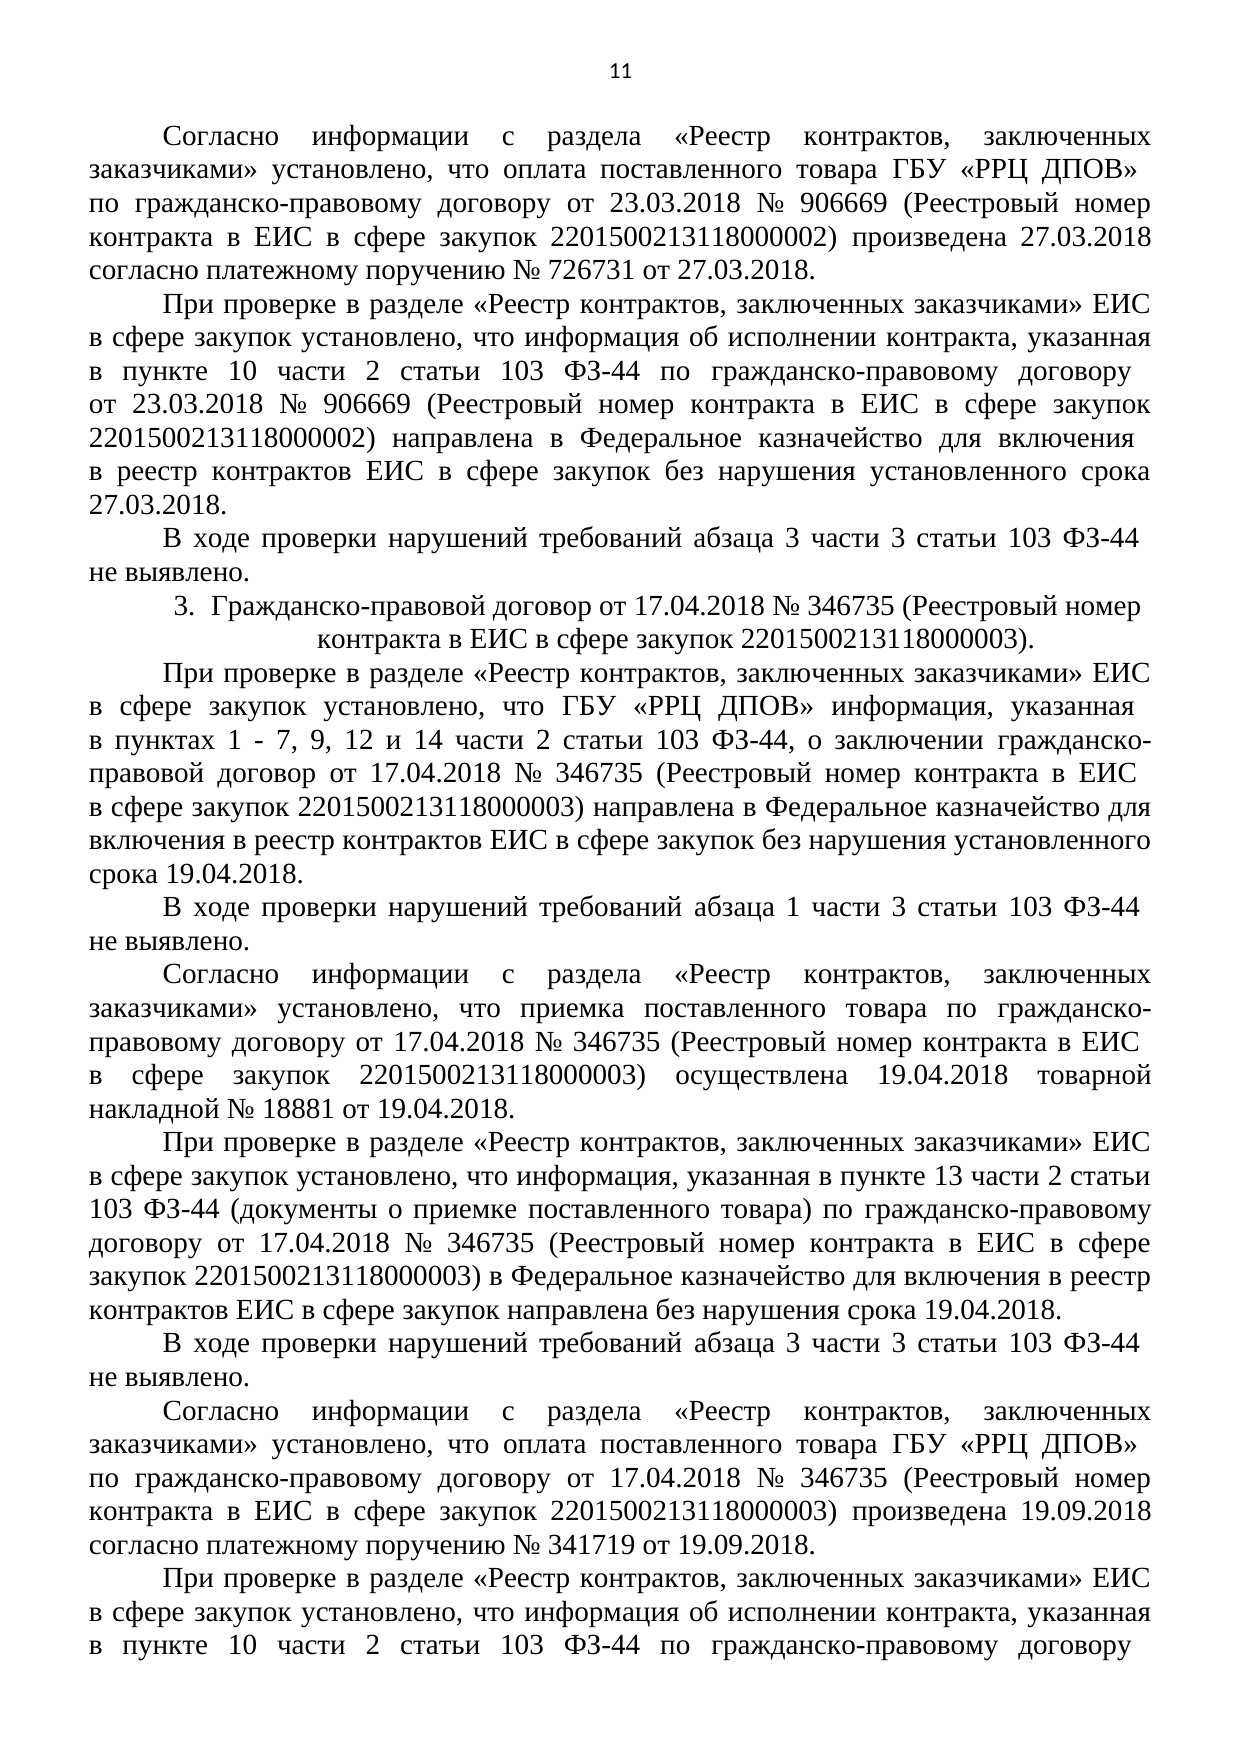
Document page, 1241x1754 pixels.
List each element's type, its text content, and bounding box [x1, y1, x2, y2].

text В ходе проверки нарушений требований абзаца 1 части 3 статьи 103 ФЗ-44 не выявлено. [89, 889, 1152, 957]
text При проверке в разделе «Реестр контрактов, заключенных заказчиками» ЕИС в сфере закупок установлено, что ГБУ «РРЦ ДПОВ» информация, указанная в пунктах 1 - 7, 9, 12 и 14 части 2 статьи 103 ФЗ-44, о заключении гражданско-правовой договор от 17.04.2018 № 346735 (Реестровый номер контракта в ЕИС в сфере закупок 2201500213118000003) направлена в Федеральное казначейство для включения в реестр контрактов ЕИС в сфере закупок без нарушения установленного срока 19.04.2018. [89, 655, 1152, 889]
text Согласно информации с раздела «Реестр контрактов, заключенных заказчиками» установлено, что оплата поставленного товара ГБУ «РРЦ ДПОВ» по гражданско-правовому договору от 17.04.2018 № 346735 (Реестровый номер контракта в ЕИС в сфере закупок 2201500213118000003) произведена 19.09.2018 согласно платежному поручению № 341719 от 19.09.2018. [89, 1393, 1152, 1560]
text В ходе проверки нарушений требований абзаца 3 части 3 статьи 103 ФЗ-44 не выявлено. [89, 1326, 1152, 1393]
text При проверке в разделе «Реестр контрактов, заключенных заказчиками» ЕИС в сфере закупок установлено, что информация, указанная в пункте 13 части 2 статьи 103 ФЗ-44 (документы о приемке поставленного товара) по гражданско-правовому договору от 17.04.2018 № 346735 (Реестровый номер контракта в ЕИС в сфере закупок 2201500213118000003) в Федеральное казначейство для включения в реестр контрактов ЕИС в сфере закупок направлена без нарушения срока 19.04.2018. [89, 1124, 1152, 1326]
text Согласно информации с раздела «Реестр контрактов, заключенных заказчиками» установлено, что оплата поставленного товара ГБУ «РРЦ ДПОВ» по гражданско-правовому договору от 23.03.2018 № 906669 (Реестровый номер контракта в ЕИС в сфере закупок 2201500213118000002) произведена 27.03.2018 согласно платежному поручению № 726731 от 27.03.2018. [89, 118, 1152, 286]
text При проверке в разделе «Реестр контрактов, заключенных заказчиками» ЕИС в сфере закупок установлено, что информация об исполнении контракта, указанная в пункте 10 части 2 статьи 103 ФЗ-44 по гражданско-правовому договору от 23.03.2018 № 906669 (Реестровый номер контракта в ЕИС в сфере закупок 2201500213118000002) направлена в Федеральное казначейство для включения в реестр контрактов ЕИС в сфере закупок без нарушения установленного срока 27.03.2018. [89, 286, 1152, 521]
text В ходе проверки нарушений требований абзаца 3 части 3 статьи 103 ФЗ-44 не выявлено. [89, 521, 1152, 588]
text Согласно информации с раздела «Реестр контрактов, заключенных заказчиками» установлено, что приемка поставленного товара по гражданско-правовому договору от 17.04.2018 № 346735 (Реестровый номер контракта в ЕИС в сфере закупок 2201500213118000003) осуществлена 19.04.2018 товарной накладной № 18881 от 19.04.2018. [89, 957, 1152, 1124]
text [89, 1560, 1152, 1661]
list Гражданско-правовой договор от 17.04.2018 № 346735 (Реестровый номер контракта в ЕИС в сфере закупок 2201500213118000003). [163, 588, 1152, 655]
